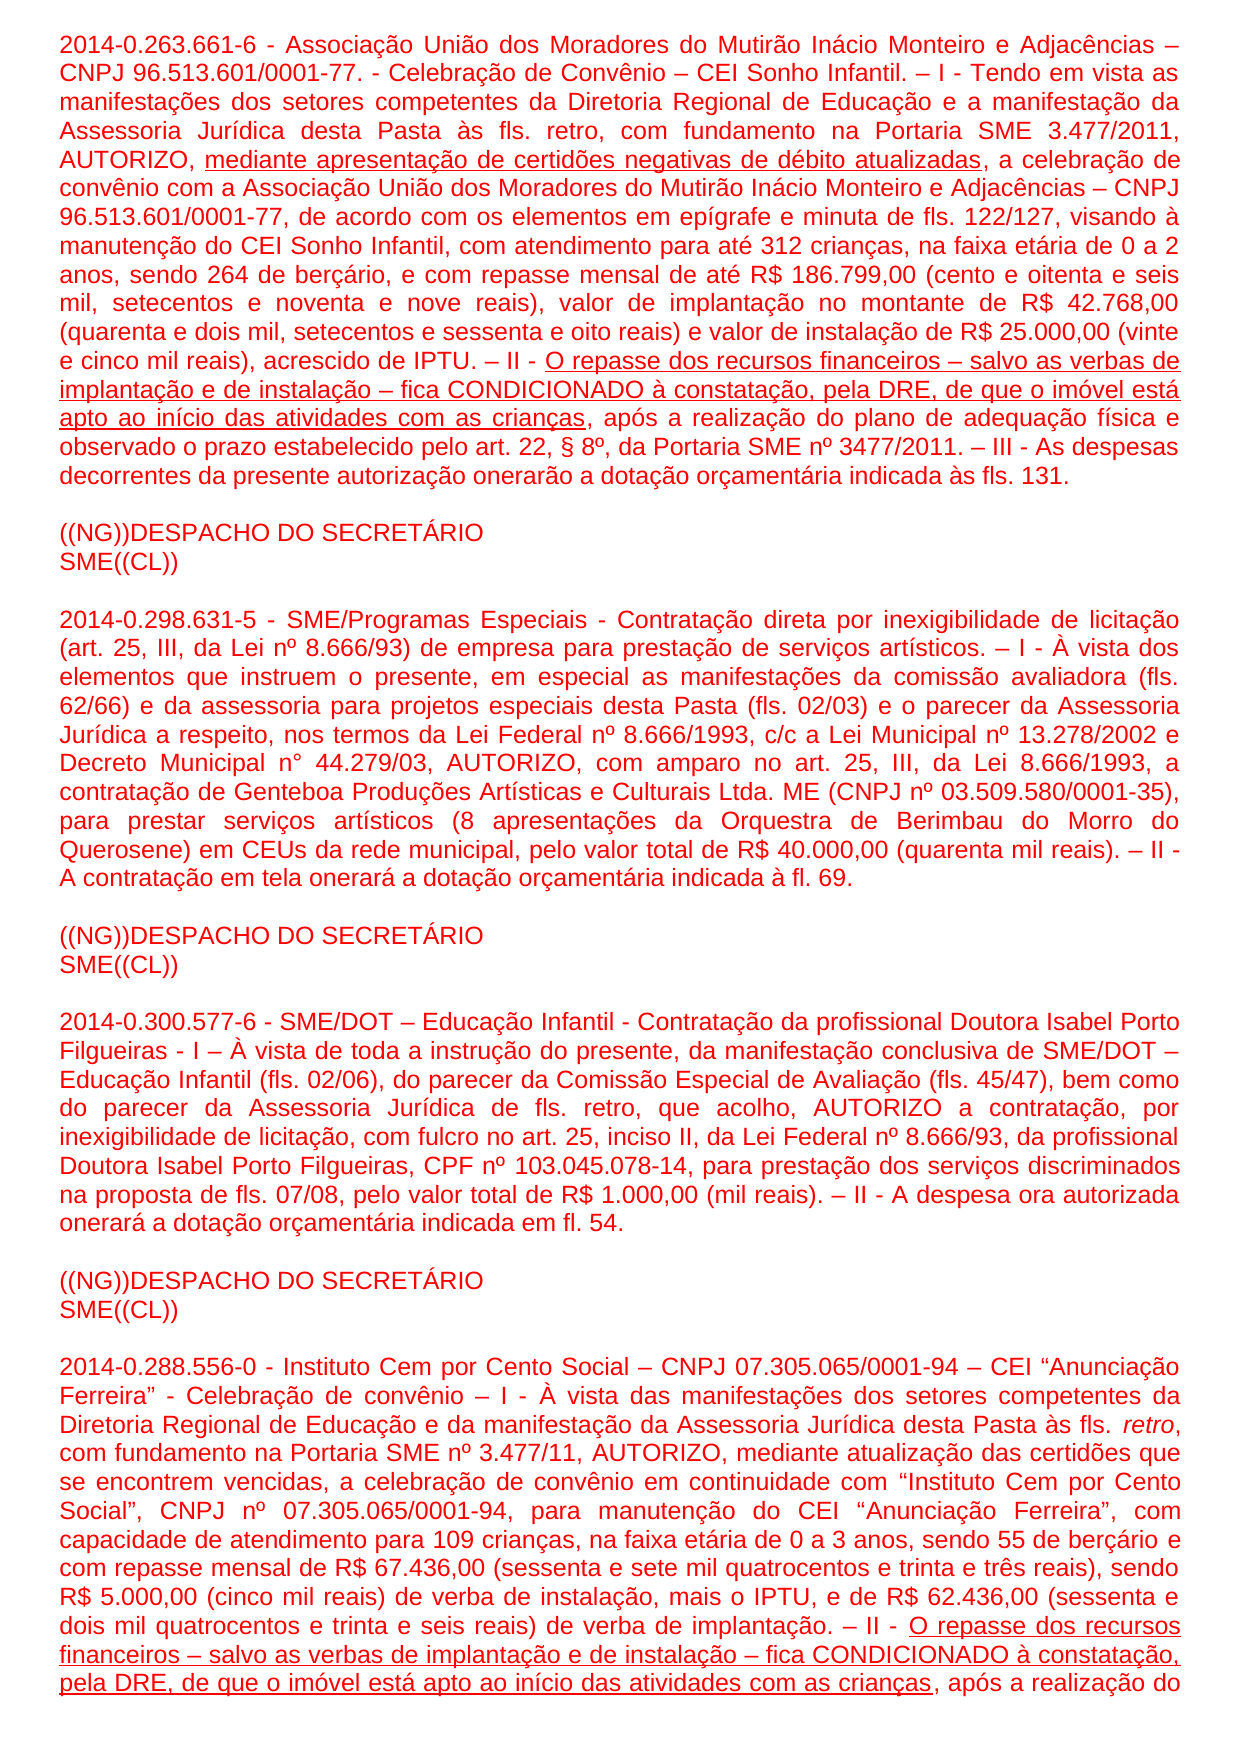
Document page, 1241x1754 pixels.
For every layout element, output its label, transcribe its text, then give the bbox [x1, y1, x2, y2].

text ((NG))DESPACHO DO SECRETÁRIO [59, 518, 1181, 547]
text SME((CL)) [59, 949, 1181, 978]
text ((NG))DESPACHO DO SECRETÁRIO [59, 1266, 1181, 1294]
text 2014-0.298.631-5 - Nº do ProcessoSME/Programas Especiais - Contratação direta por inexigibilidade de licitação (art. 25, III, da Lei nº 8.666/93) de empresa para prestação de serviços artísticos. – I - À vista dos elementos que instruem o presente, em especial as manifestações da comissão avaliadora (fls. 62/66) e da assessoria para projetos especiais desta Pasta (fls. 02/03) e o parecer da Assessoria Jurídica a respeito, nos termos da Lei Federal nº 8.666/1993, c/c a Lei Municipal nº 13.278/2002 e Decreto Municipal n° 44.279/03, AUTORIZO, com amparo no art. 25, III, da Lei 8.666/1993, a contratação de Genteboa Produções Artísticas e Culturais Ltda. ME (CNPJ nº 03.509.580/0001-35), para prestar serviços artísticos (8 apresentações da Orquestra de Berimbau do Morro do Querosene) em CEUs da rede municipal, pelo valor total de R$ 40.000,00 (quarenta mil reais). – II - A contratação em tela onerará a dotação orçamentária indicada à fl. 69. [59, 604, 1181, 892]
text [59, 1666, 1181, 1697]
text SME((CL)) [59, 547, 1181, 576]
text ((NG))DESPACHO DO SECRETÁRIO [59, 921, 1181, 949]
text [59, 1352, 1181, 1665]
text 2014-0.300.577-6 - SME/DOT – Educação Infantil - Contratação da profissional Doutora Isabel Porto Filgueiras - I – À vista de toda a instrução do presente, da manifestação conclusiva de SME/DOT – Educação Infantil (fls. 02/06), do parecer da Comissão Especial de Avaliação (fls. 45/47), bem como do parecer da Assessoria Jurídica de fls. retro, que acolho, AUTORIZO a contratação, por inexigibilidade de licitação, com fulcro no art. 25, inciso II, da Lei Federal nº 8.666/93, da profissional Doutora Isabel Porto Filgueiras, CPF nº 103.045.078-14, para prestação dos serviços discriminados na proposta de fls. 07/08, pelo valor total de R$ 1.000,00 (mil reais). – II - A despesa ora autorizada onerará a dotação orçamentária indicada em fl. 54. [59, 1007, 1181, 1237]
text 2014-0.263.661-6 - Associação União dos Moradores do Mutirão Inácio Monteiro e Adjacências – CNPJ 96.513.601/0001-77. - Celebração de Convênio – CEI Sonho Infantil. – I - Tendo em vista as manifestações dos setores competentes da Diretoria Regional de Educação e a manifestação da Assessoria Jurídica desta Pasta às fls. retro, com fundamento na Portaria SME 3.477/2011, AUTORIZO, mediante apresentação de certidões negativas de débito atualizadas, a celebração de convênio com a Associação União dos Moradores do Mutirão Inácio Monteiro e Adjacências – CNPJ 96.513.601/0001-77, de acordo com os elementos em epígrafe e minuta de fls. 122/127, visando à manutenção do CEI Sonho Infantil, com atendimento para até 312 crianças, na faixa etária de 0 a 2 anos, sendo 264 de berçário, e com repasse mensal de até R$ 186.799,00 (cento e oitenta e seis mil, setecentos e noventa e nove reais), valor de implantação no montante de R$ 42.768,00 (quarenta e dois mil, setecentos e sessenta e oito reais) e valor de instalação de R$ 25.000,00 (vinte e cinco mil reais), acrescido de IPTU. – II - O repasse dos recursos financeiros – salvo as verbas de implantação e de instalação – fica CONDICIONADO à constatação, pela DRE, de que o imóvel está apto ao início das atividades com as crianças, após a realização do plano de adequação física e observado o prazo estabelecido pelo art. 22, § 8º, da Portaria SME nº 3477/2011. – III - As despesas decorrentes da presente autorização onerarão a dotação orçamentária indicada às fls. 131. [59, 29, 1181, 400]
text SME((CL)) [59, 1294, 1181, 1323]
text 2014-0.263.661-6 - Associação União dos Moradores do Mutirão Inácio Monteiro e Adjacências – CNPJ 96.513.601/0001-77. - Celebração de Convênio – CEI Sonho Infantil. – I - Tendo em vista as manifestações dos setores competentes da Diretoria Regional de Educação e a manifestação da Assessoria Jurídica desta Pasta às fls. retro, com fundamento na Portaria SME 3.477/2011, AUTORIZO, mediante apresentação de certidões negativas de débito atualizadas, a celebração de convênio com a Associação União dos Moradores do Mutirão Inácio Monteiro e Adjacências – CNPJ 96.513.601/0001-77, de acordo com os elementos em epígrafe e minuta de fls. 122/127, visando à manutenção do CEI Sonho Infantil, com atendimento para até 312 crianças, na faixa etária de 0 a 2 anos, sendo 264 de berçário, e com repasse mensal de até R$ 186.799,00 (cento e oitenta e seis mil, setecentos e noventa e nove reais), valor de implantação no montante de R$ 42.768,00 (quarenta e dois mil, setecentos e sessenta e oito reais) e valor de instalação de R$ 25.000,00 (vinte e cinco mil reais), acrescido de IPTU. – II - O repasse dos recursos financeiros – salvo as verbas de implantação e de instalação – fica CONDICIONADO à constatação, pela DRE, de que o imóvel está apto ao início das atividades com as crianças, após a realização do plano de adequação física e observado o prazo estabelecido pelo art. 22, § 8º, da Portaria SME nº 3477/2011. – III - As despesas decorrentes da presente autorização onerarão a dotação orçamentária indicada às fls. 131. [59, 401, 1181, 489]
